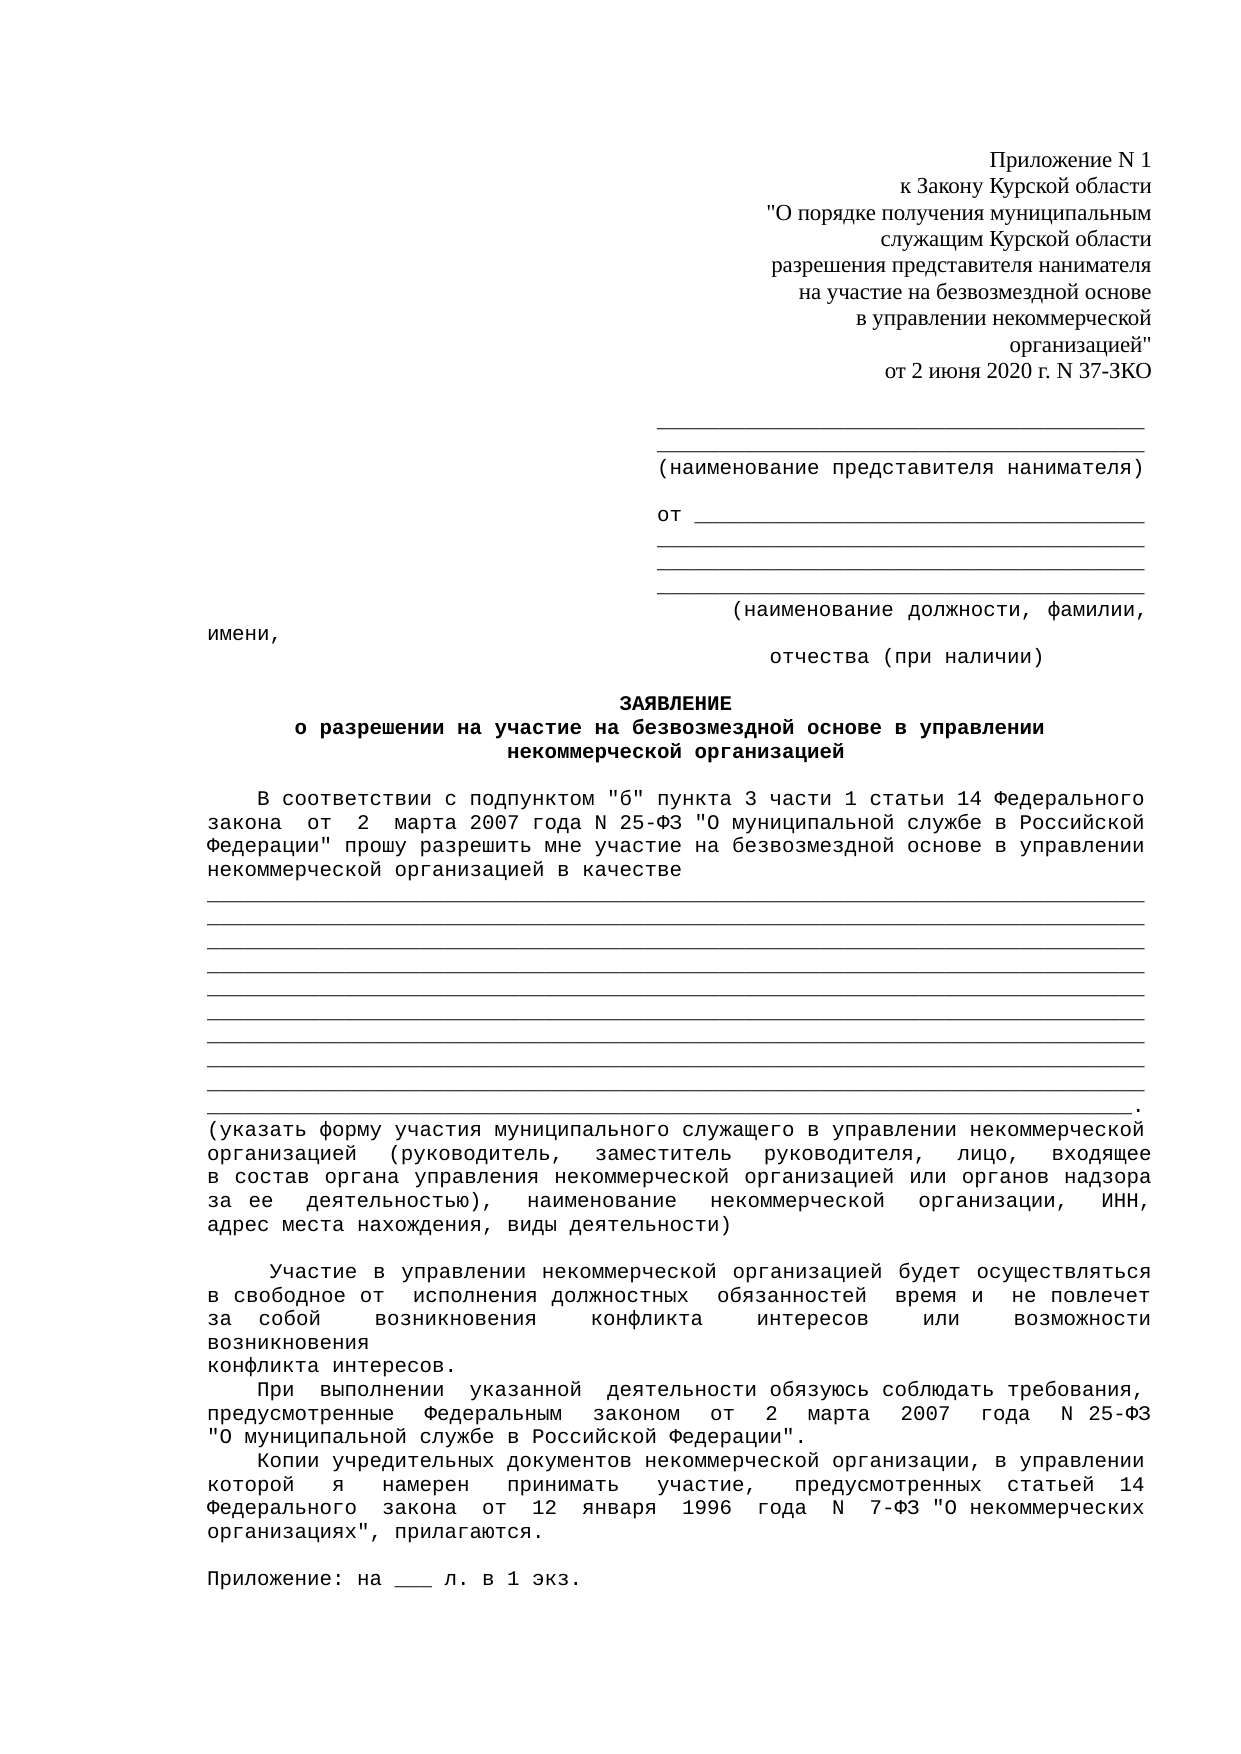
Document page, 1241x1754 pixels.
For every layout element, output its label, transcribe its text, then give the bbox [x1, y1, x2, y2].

text ___________________________________________________________________________ [207, 883, 1152, 906]
text которой я намерен принимать участие, предусмотренных статьей 14 [207, 1474, 1152, 1497]
text ___________________________________________________________________________ [207, 930, 1152, 953]
text от 2 июня 2020 г. N 37-ЗКО [207, 357, 1152, 383]
text организацией" [207, 331, 1152, 357]
text ___________________________________________________________________________ [207, 1072, 1152, 1095]
text Приложение: на ___ л. в 1 экз. [207, 1568, 1152, 1592]
text Федерального закона от 12 января 1996 года N 7-ФЗ "О некоммерческих [207, 1497, 1152, 1521]
text __________________________________________________________________________. [207, 1095, 1152, 1119]
text от ____________________________________ [207, 504, 1152, 528]
text конфликта интересов. [207, 1356, 1152, 1379]
text Приложение N 1 [207, 146, 1152, 172]
text в управлении некоммерческой [207, 304, 1152, 331]
text _______________________________________ [207, 433, 1152, 457]
text (наименование представителя нанимателя) [207, 457, 1152, 481]
text некоммерческой организацией в качестве [207, 859, 1152, 883]
text ___________________________________________________________________________ [207, 1024, 1152, 1048]
text закона от 2 марта 2007 года N 25-ФЗ "О муниципальной службе в Российской [207, 812, 1152, 835]
text _______________________________________ [207, 410, 1152, 433]
text В соответствии с подпунктом "б" пункта 3 части 1 статьи 14 Федерального [207, 788, 1152, 812]
text При выполнении указанной деятельности обязуюсь соблюдать требования, [207, 1379, 1152, 1403]
text Федерации" прошу разрешить мне участие на безвозмездной основе в управлении [207, 835, 1152, 859]
text Участие в управлении некоммерческой организацией будет осуществляться в свободное от исполнения должностных обязанностей время и не повлечет за собой возникновения конфликта интересов или возможности возникновения [207, 1261, 1152, 1356]
text ЗАЯВЛЕНИЕ [207, 693, 1152, 717]
text "О порядке получения муниципальным [207, 199, 1152, 225]
text ___________________________________________________________________________ [207, 906, 1152, 930]
text Копии учредительных документов некоммерческой организации, в управлении [207, 1450, 1152, 1474]
text о разрешении на участие на безвозмездной основе в управлении [207, 717, 1152, 741]
text _______________________________________ [207, 575, 1152, 599]
text (наименование должности, фамилии, имени, [207, 599, 1152, 646]
text ___________________________________________________________________________ [207, 953, 1152, 977]
text отчества (при наличии) [207, 646, 1152, 670]
text ___________________________________________________________________________ [207, 1048, 1152, 1072]
text (указать форму участия муниципального служащего в управлении некоммерческой [207, 1119, 1152, 1143]
text ___________________________________________________________________________ [207, 977, 1152, 1001]
text _______________________________________ [207, 552, 1152, 575]
text некоммерческой организацией [207, 741, 1152, 764]
text _______________________________________ [207, 528, 1152, 552]
text организацией (руководитель, заместитель руководителя, лицо, входящее в состав органа управления некоммерческой организацией или органов надзора за ее деятельностью), наименование некоммерческой организации, ИНН, адрес места нахождения, виды деятельности) [207, 1143, 1152, 1237]
text ___________________________________________________________________________ [207, 1001, 1152, 1024]
text служащим Курской области [207, 225, 1152, 252]
text предусмотренные Федеральным законом от 2 марта 2007 года N 25-ФЗ "О муниципальной службе в Российской Федерации". [207, 1403, 1152, 1450]
text на участие на безвозмездной основе [207, 278, 1152, 304]
text разрешения представителя нанимателя [207, 252, 1152, 278]
text организациях", прилагаются. [207, 1521, 1152, 1545]
text к Закону Курской области [207, 172, 1152, 199]
